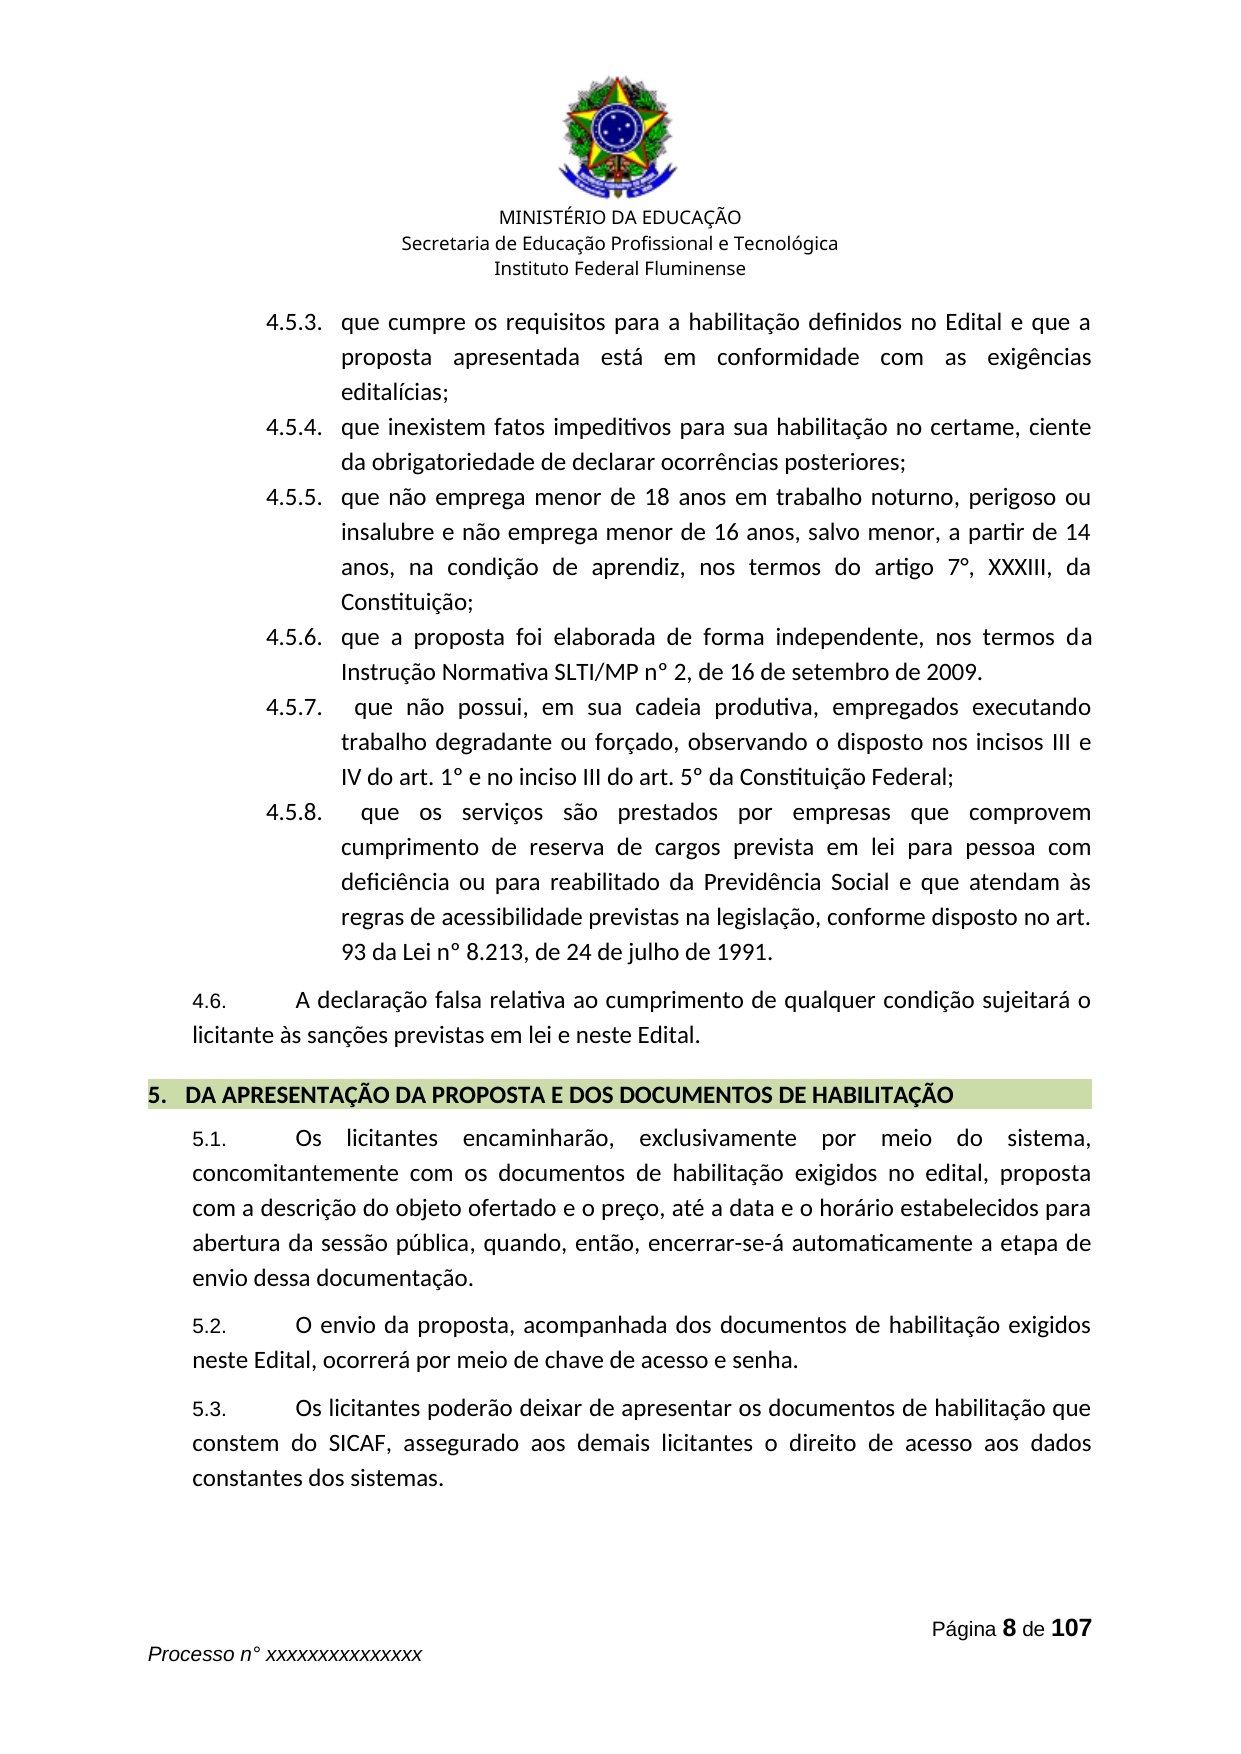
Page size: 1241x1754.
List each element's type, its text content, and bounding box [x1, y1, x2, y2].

list que cumpre os requisitos para a habilitação definidos no Edital e que a proposta apresentada está em conformidade com as exigências editalícias; [266, 306, 1092, 407]
list que não possui, em sua cadeia produtiva, empregados executando trabalho degradante ou forçado, observando o disposto nos incisos III e IV do art. 1º e no inciso III do art. 5º da Constituição Federal; [266, 691, 1092, 792]
list Os licitantes poderão deixar de apresentar os documentos de habilitação que constem do SICAF, assegurado aos demais licitantes o direito de acesso aos dados constantes dos sistemas. [192, 1392, 1092, 1492]
list DA APRESENTAÇÃO DA PROPOSTA E DOS DOCUMENTOS DE HABILITAÇÃO [148, 1079, 1092, 1109]
list que inexistem fatos impeditivos para sua habilitação no certame, ciente da obrigatoriedade de declarar ocorrências posteriores; [266, 411, 1092, 477]
list que os serviços são prestados por empresas que comprovem cumprimento de reserva de cargos prevista em lei para pessoa com deficiência ou para reabilitado da Previdência Social e que atendam às regras de acessibilidade previstas na legislação, conforme disposto no art. 93 da Lei nº 8.213, de 24 de julho de 1991. [266, 796, 1092, 967]
picture [558, 74, 682, 204]
list A declaração falsa relativa ao cumprimento de qualquer condição sujeitará o licitante às sanções previstas em lei e neste Edital. [192, 984, 1092, 1049]
list que a proposta foi elaborada de forma independente, nos termos da Instrução Normativa SLTI/MP nº 2, de 16 de setembro de 2009. [266, 621, 1092, 687]
list Os licitantes encaminharão, exclusivamente por meio do sistema, concomitantemente com os documentos de habilitação exigidos no edital, proposta com a descrição do objeto ofertado e o preço, até a data e o horário estabelecidos para abertura da sessão pública, quando, então, encerrar-se-á automaticamente a etapa de envio dessa documentação. [192, 1122, 1092, 1292]
list que não emprega menor de 18 anos em trabalho noturno, perigoso ou insalubre e não emprega menor de 16 anos, salvo menor, a partir de 14 anos, na condição de aprendiz, nos termos do artigo 7°, XXXIII, da Constituição; [266, 481, 1092, 617]
list O envio da proposta, acompanhada dos documentos de habilitação exigidos neste Edital, ocorrerá por meio de chave de acesso e senha. [192, 1309, 1092, 1375]
